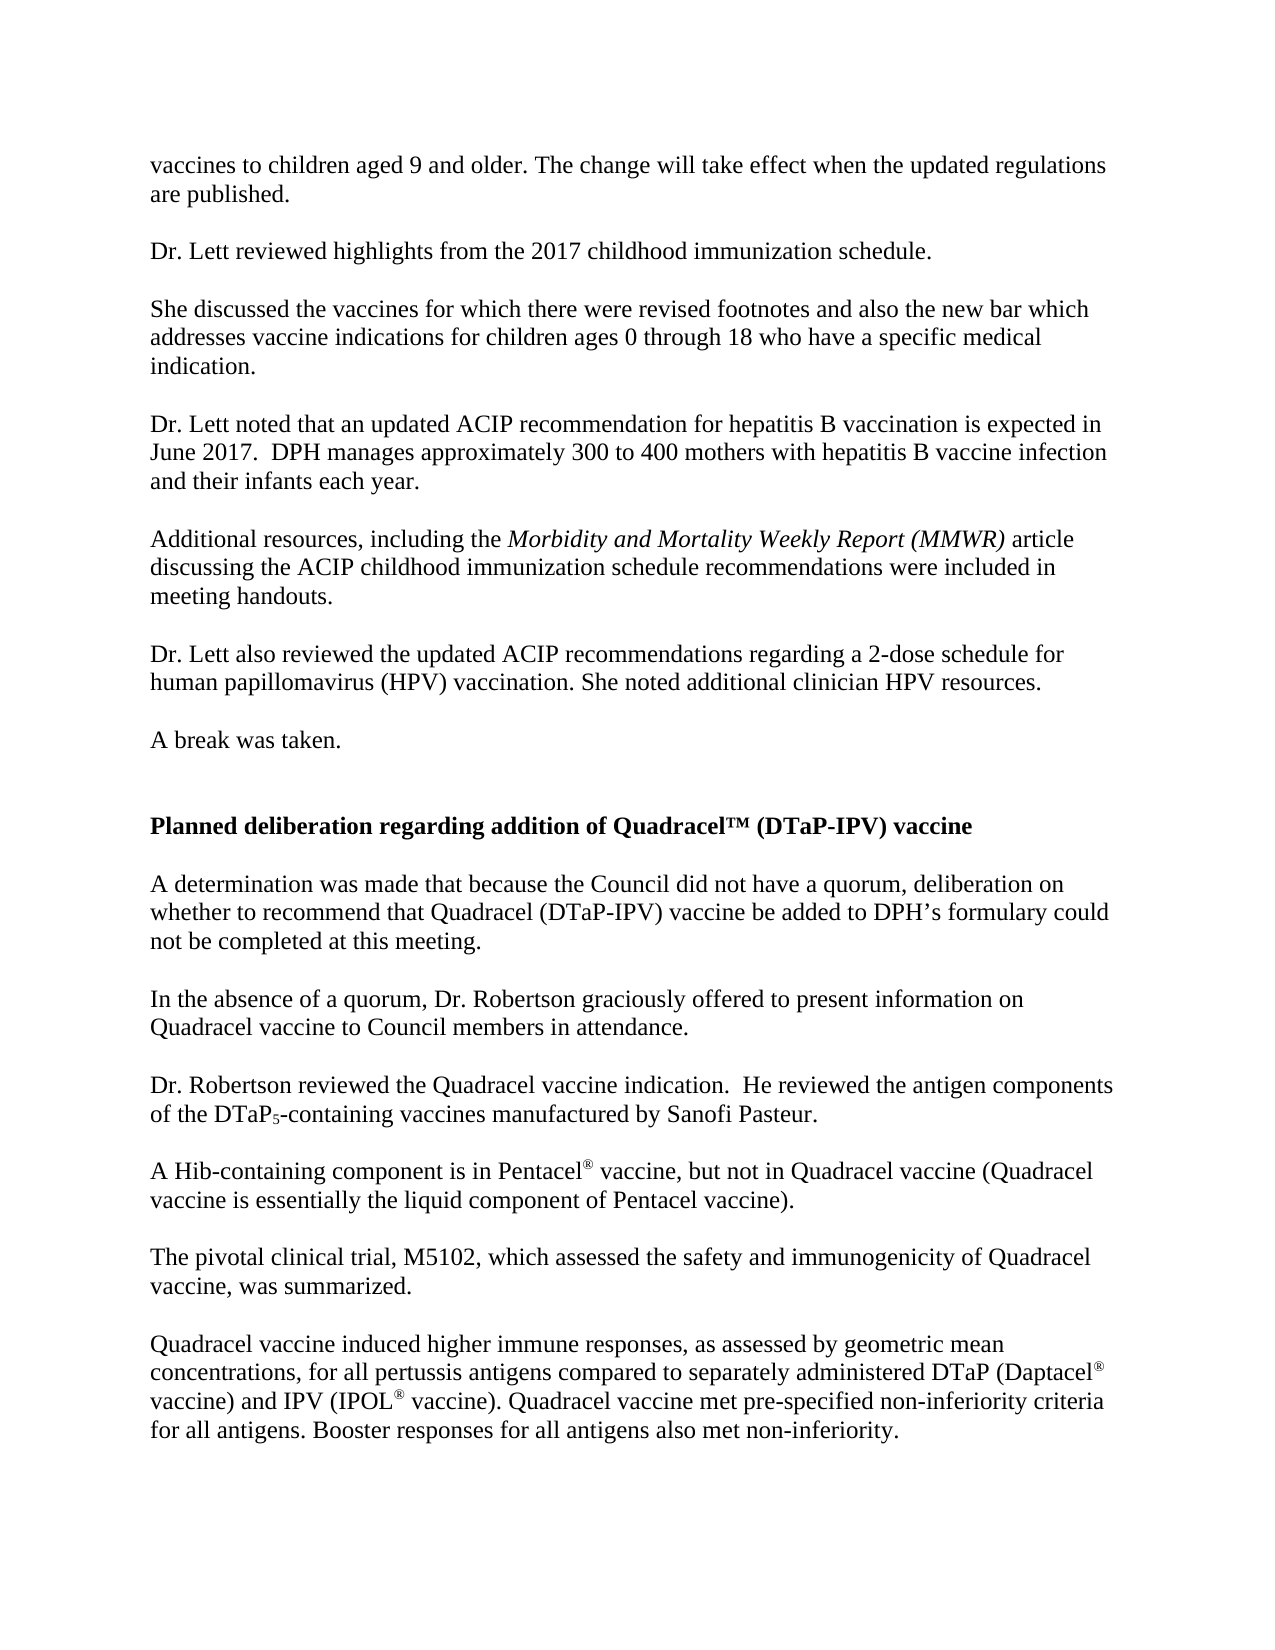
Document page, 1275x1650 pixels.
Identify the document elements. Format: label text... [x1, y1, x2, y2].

text She discussed the vaccines for which there were revised footnotes and also the new bar which addresses vaccine indications for children ages 0 through 18 who have a specific medical indication. [150, 294, 1125, 380]
text A break was taken. [150, 725, 1125, 754]
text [150, 150, 1125, 207]
text A Hib-containing component is in Pentacel® vaccine, but not in Quadracel vaccine (Quadracel vaccine is essentially the liquid component of Pentacel vaccine). [150, 1156, 1125, 1214]
text Dr. Lett also reviewed the updated ACIP recommendations regarding a 2-dose schedule for human papillomavirus (HPV) vaccination. She noted additional clinician HPV resources. [150, 639, 1125, 696]
text In the absence of a quorum, Dr. Robertson graciously offered to present information on Quadracel vaccine to Council members in attendance. [150, 984, 1125, 1041]
text Planned deliberation regarding addition of Quadracel™ (DTaP-IPV) vaccine [150, 811, 1125, 840]
text Dr. Lett reviewed highlights from the 2017 childhood immunization schedule. [150, 236, 1125, 265]
text Additional resources, including the Morbidity and Mortality Weekly Report (MMWR) article discussing the ACIP childhood immunization schedule recommendations were included in meeting handouts. [150, 524, 1125, 610]
text A determination was made that because the Council did not have a quorum, deliberation on whether to recommend that Quadracel (DTaP-IPV) vaccine be added to DPH’s formulary could not be completed at this meeting. [150, 869, 1125, 955]
text The pivotal clinical trial, M5102, which assessed the safety and immunogenicity of Quadracel vaccine, was summarized. [150, 1242, 1125, 1300]
text Quadracel vaccine induced higher immune responses, as assessed by geometric mean concentrations, for all pertussis antigens compared to separately administered DTaP (Daptacel® vaccine) and IPV (IPOL® vaccine). Quadracel vaccine met pre-specified non-inferiority criteria for all antigens. Booster responses for all antigens also met non-inferiority. [150, 1329, 1125, 1444]
text Dr. Robertson reviewed the Quadracel vaccine indication. He reviewed the antigen components of the DTaP5-containing vaccines manufactured by Sanofi Pasteur. [150, 1070, 1125, 1127]
text Dr. Lett noted that an updated ACIP recommendation for hepatitis B vaccination is expected in June 2017. DPH manages approximately 300 to 400 mothers with hepatitis B vaccine infection and their infants each year. [150, 409, 1125, 495]
